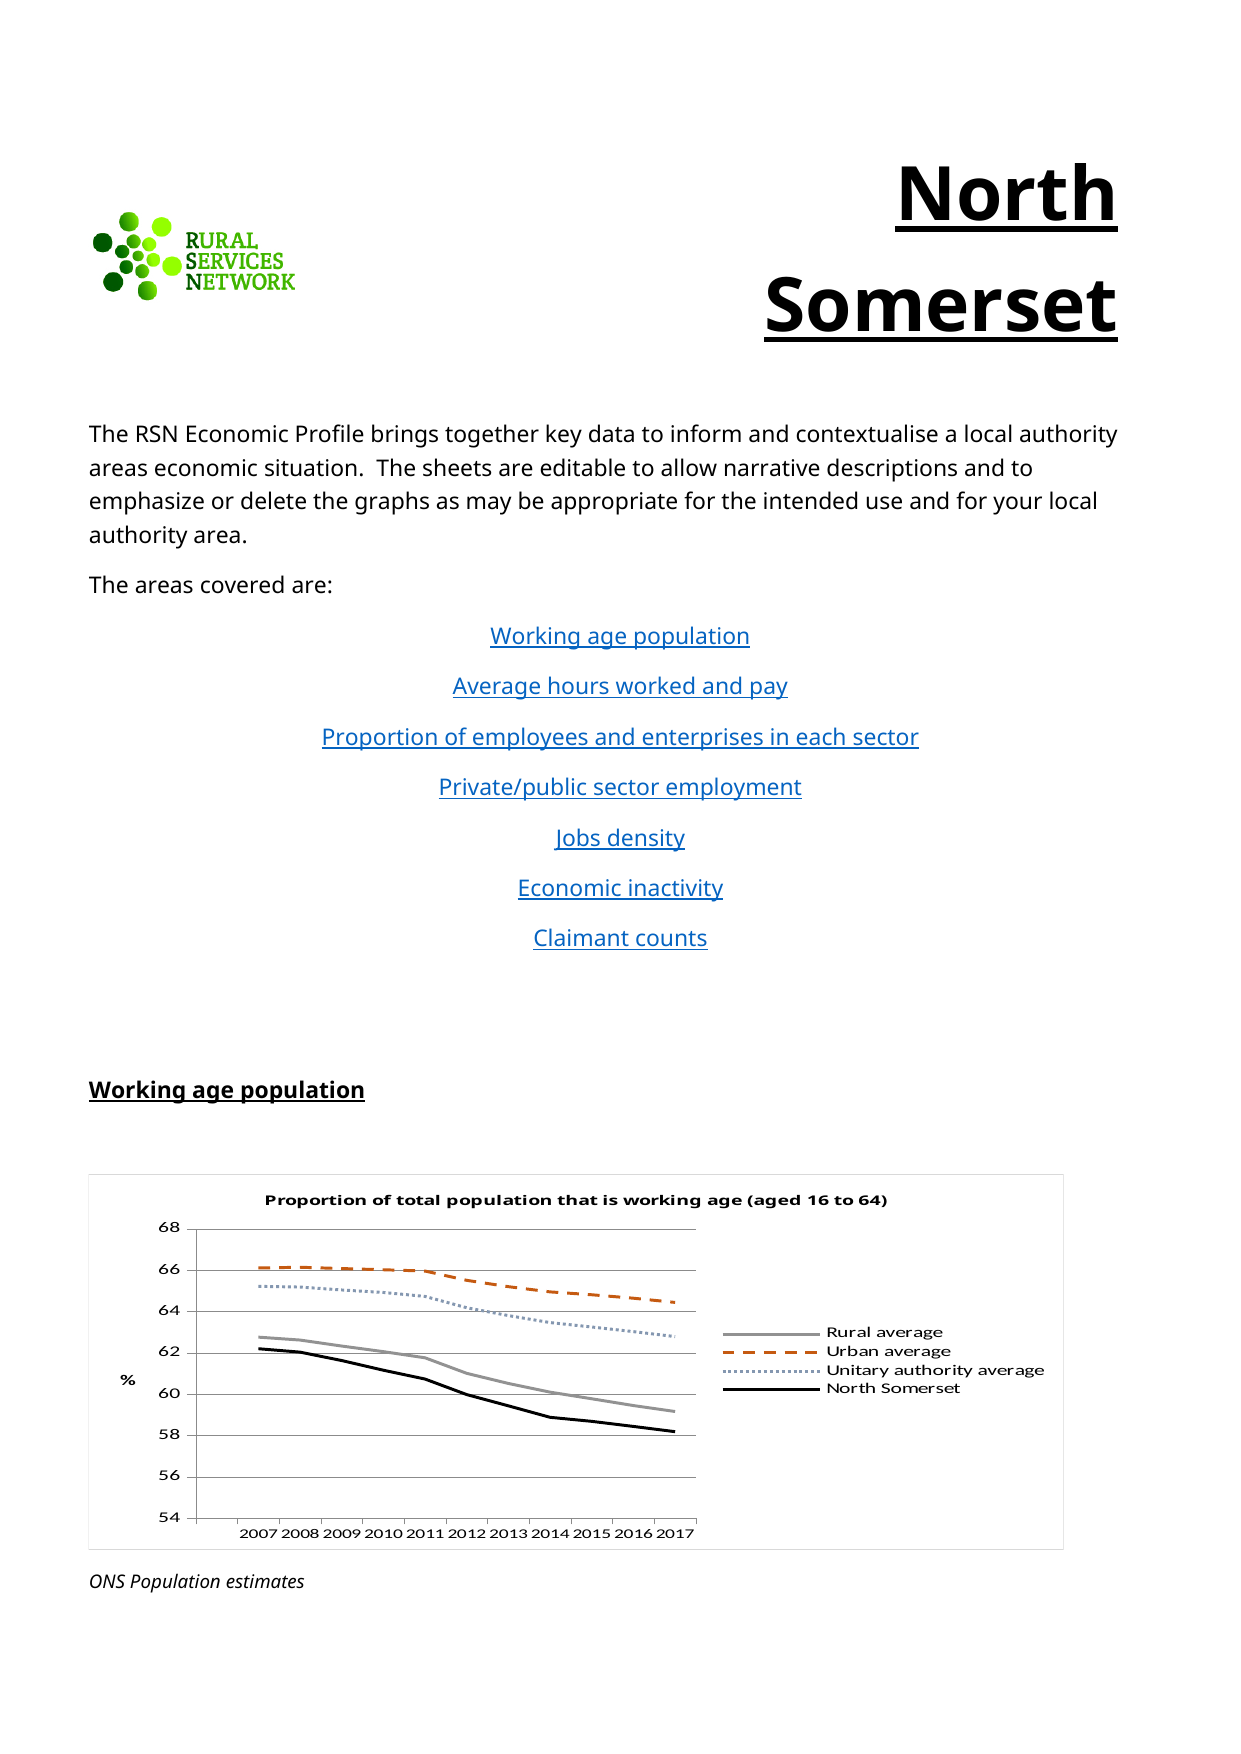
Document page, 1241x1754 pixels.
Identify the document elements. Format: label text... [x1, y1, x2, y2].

picture [70, 189, 295, 324]
text Private/public sector employment [89, 771, 1152, 802]
text Economic inactivity [89, 872, 1152, 903]
text Working age population [89, 620, 1152, 651]
text The RSN Economic Profile brings together key data to inform and contextualise a local authority areas economic situation. The sheets are editable to allow narrative descriptions and to emphasize or delete the graphs as may be appropriate for the intended use and for your local authority area. [89, 418, 1152, 550]
text Working age population [89, 1073, 1152, 1105]
text Jobs density [89, 821, 1152, 853]
text Claimant counts [89, 922, 1152, 953]
text The areas covered are: [89, 569, 1152, 601]
text ONS Population estimates [89, 1568, 1152, 1594]
text Average hours worked and pay [89, 670, 1152, 701]
text Proportion of employees and enterprises in each sector [89, 721, 1152, 752]
